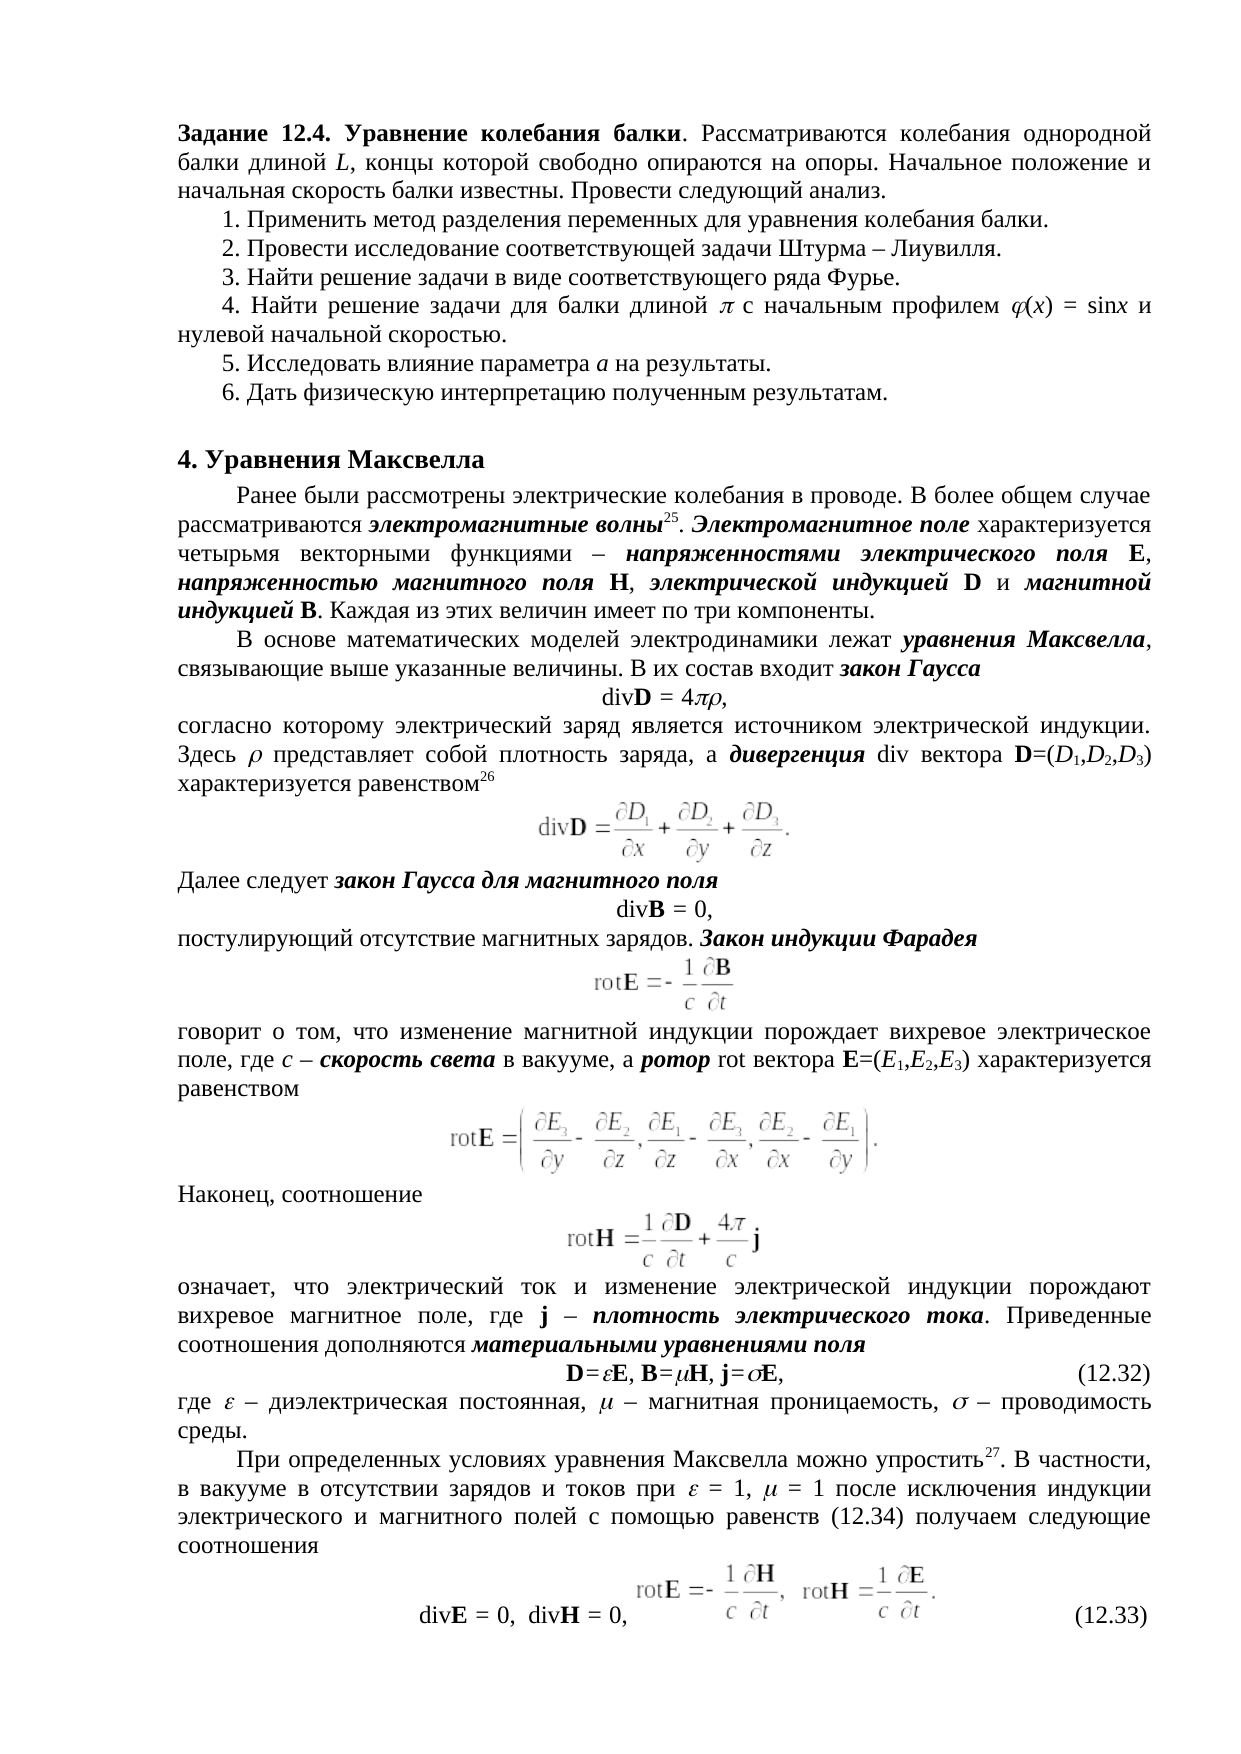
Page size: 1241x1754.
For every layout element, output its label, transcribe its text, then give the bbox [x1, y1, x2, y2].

text Ранее были рассмотрены электрические колебания в проводе. В более общем случае рассматриваются электромагнитные волны. Электромагнитное поле характеризуется четырьмя векторными функциями – напряженностями электрического поля E, напряженностью магнитного поля H, электрической индукцией D и магнитной индукцией B. Каждая из этих величин имеет по три компоненты. [177, 481, 1152, 624]
text Задание 12.4. Уравнение колебания балки. Рассматриваются колебания однородной балки длиной L, концы которой свободно опираются на опоры. Начальное положение и начальная скорость балки известны. Провести следующий анализ. [177, 118, 1152, 204]
text 4. Найти решение задачи для балки длиной с начальным профилем (x) = sinx и нулевой начальной скоростью. [177, 291, 1152, 348]
text 6. Дать физическую интерпретацию полученным результатам. [177, 377, 1152, 406]
text Далее следует закон Гаусса для магнитного поля [177, 866, 1152, 894]
text постулирующий отсутствие магнитных зарядов. Закон индукции Фарадея [177, 923, 1152, 952]
text divE = 0, divH = 0, (12.33) [177, 1559, 1152, 1628]
text 5. Исследовать влияние параметра a на результаты. [177, 348, 1152, 377]
text D=E, B=H, j=E, (12.32) [177, 1358, 1152, 1386]
text означает, что электрический ток и изменение электрической индукции порождают вихревое магнитное поле, где j – плотность электрического тока. Приведенные соотношения дополняются материальными уравнениями поля [177, 1271, 1152, 1358]
text согласно которому электрический заряд является источником электрической индукции. Здесь представляет собой плотность заряда, а дивергенция div вектора D=(D1,D2,D3) характеризуется равенством [177, 711, 1152, 797]
text divD = 4, [177, 682, 1152, 711]
subtitle 4. Уравнения Максвелла [177, 443, 1152, 474]
text В основе математических моделей электродинамики лежат уравнения Максвелла, связывающие выше указанные величины. В их состав входит закон Гаусса [177, 624, 1152, 682]
text При определенных условиях уравнения Максвелла можно упростить. В частности, в вакууме в отсутствии зарядов и токов при = 1, = 1 после исключения индукции электрического и магнитного полей с помощью равенств (12.34) получаем следующие соотношения [177, 1444, 1152, 1559]
text 2. Провести исследование соответствующей задачи Штурма – Лиувилля. [177, 233, 1152, 262]
text Наконец, соотношение [177, 1179, 1152, 1207]
text где – диэлектрическая постоянная, – магнитная проницаемость, – проводимость среды. [177, 1386, 1152, 1444]
text divB = 0, [177, 894, 1152, 923]
text 1. Применить метод разделения переменных для уравнения колебания балки. [177, 204, 1152, 233]
text говорит о том, что изменение магнитной индукции порождает вихревое электрическое поле, где c – скорость света в вакууме, а ротор rot вектора E=(E1,E2,E3) характеризуется равенством [177, 1016, 1152, 1102]
text 3. Найти решение задачи в виде соответствующего ряда Фурье. [177, 262, 1152, 291]
